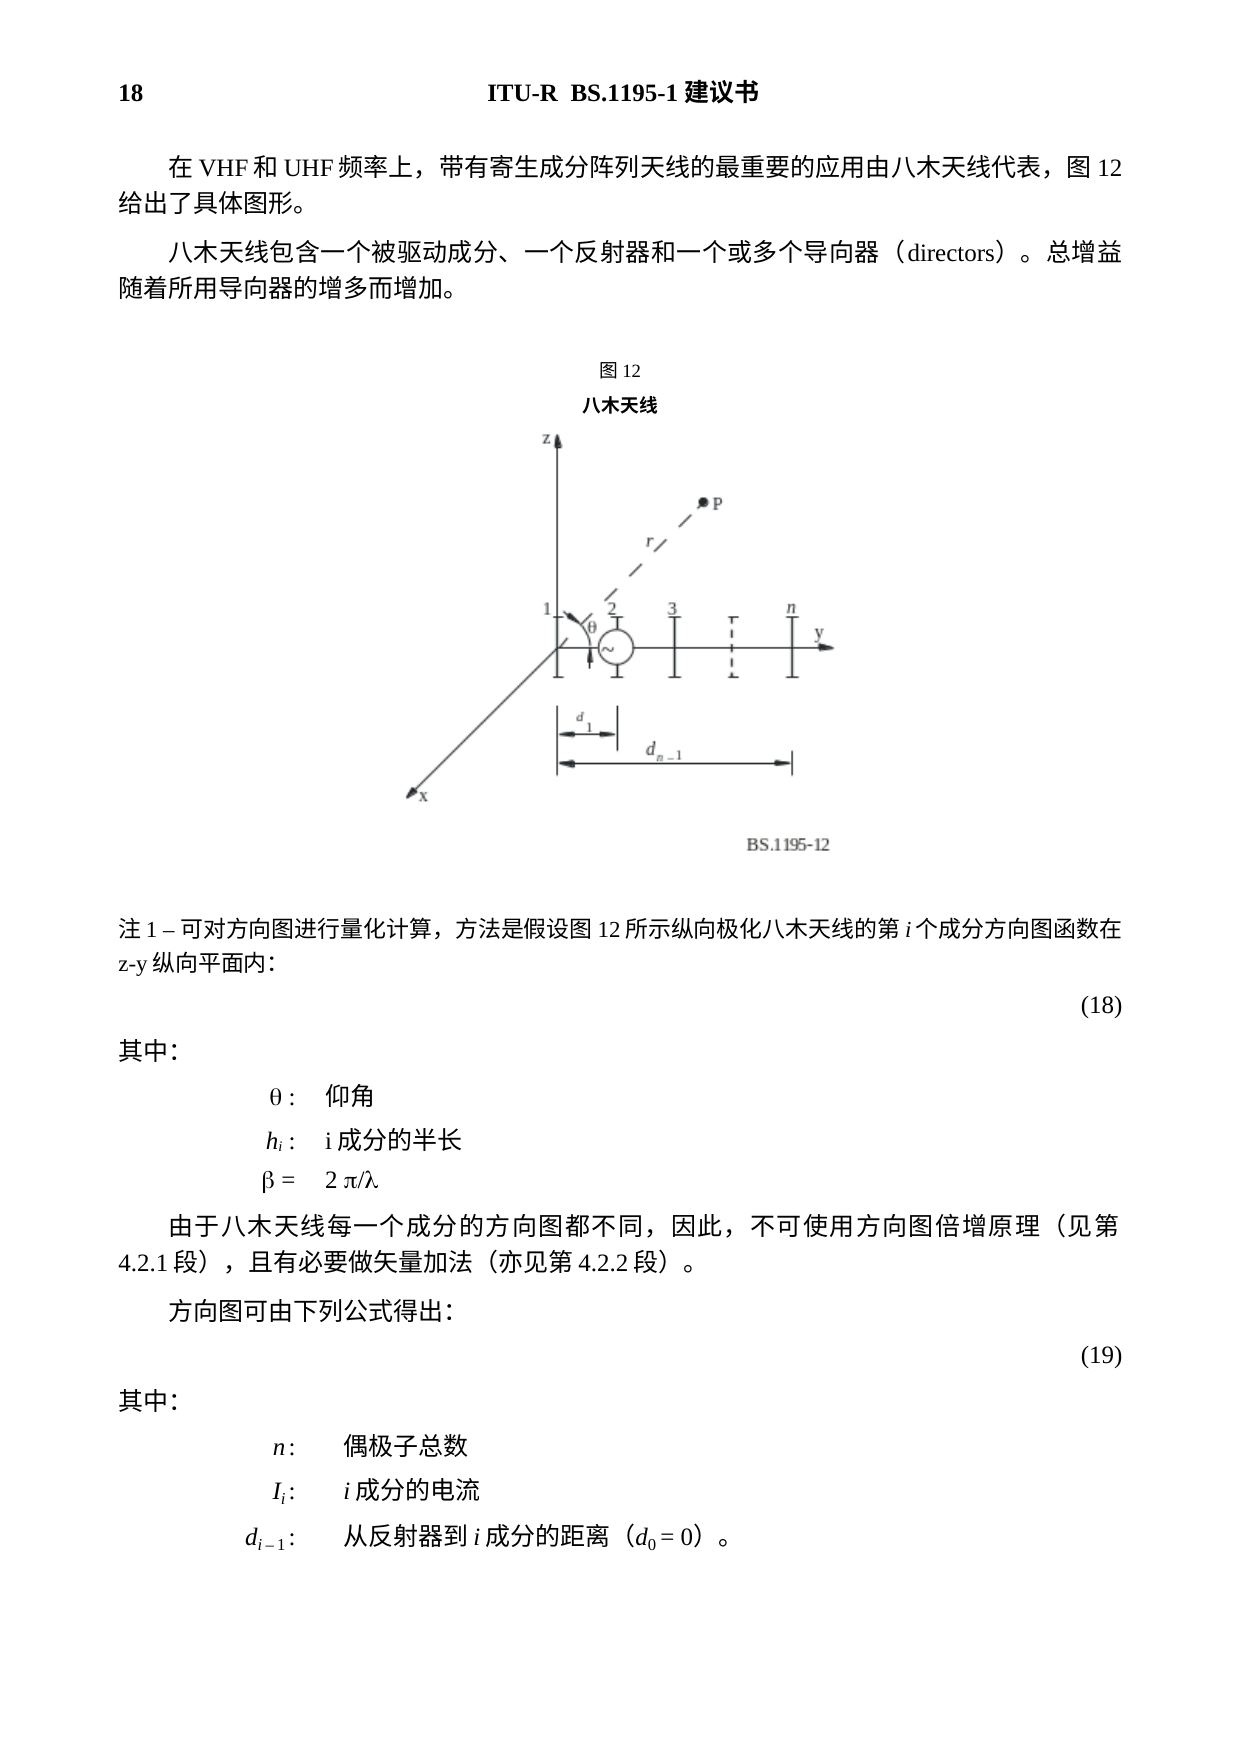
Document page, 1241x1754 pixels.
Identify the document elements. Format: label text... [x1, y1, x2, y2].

text di – 1 : 从反射器到i成分的距离（d0 = 0）。 [118, 1516, 1122, 1554]
text = 2 / [118, 1165, 1122, 1194]
text 在VHF和UHF频率上，带有寄生成分阵列天线的最重要的应用由八木天线代表，图12给出了具体图形。 [118, 148, 1122, 220]
text 由于八木天线每一个成分的方向图都不同，因此，不可使用方向图倍增原理（见第4.2.1段），且有必要做矢量加法（亦见第4.2.2段）。 [118, 1206, 1122, 1279]
text Ii : i成分的电流 [118, 1471, 1122, 1508]
text 其中： [118, 1381, 1122, 1418]
title 八木天线 [118, 391, 1122, 418]
text : 仰角 [118, 1076, 1122, 1112]
text 八木天线包含一个被驱动成分、一个反射器和一个或多个导向器（directors）。总增益随着所用导向器的增多而增加。 [118, 233, 1122, 305]
text 方向图可由下列公式得出： [118, 1291, 1122, 1328]
text (18) [118, 990, 1122, 1019]
text n : 偶极子总数 [118, 1426, 1122, 1462]
text 图12 [118, 355, 1122, 382]
text 注1 – 可对方向图进行量化计算，方法是假设图12所示纵向极化八木天线的第i个成分方向图函数在z-y纵向平面内： [118, 911, 1122, 978]
text 其中： [118, 1031, 1122, 1068]
text (19) [118, 1340, 1122, 1369]
text hi : i成分的半长 [118, 1121, 1122, 1157]
